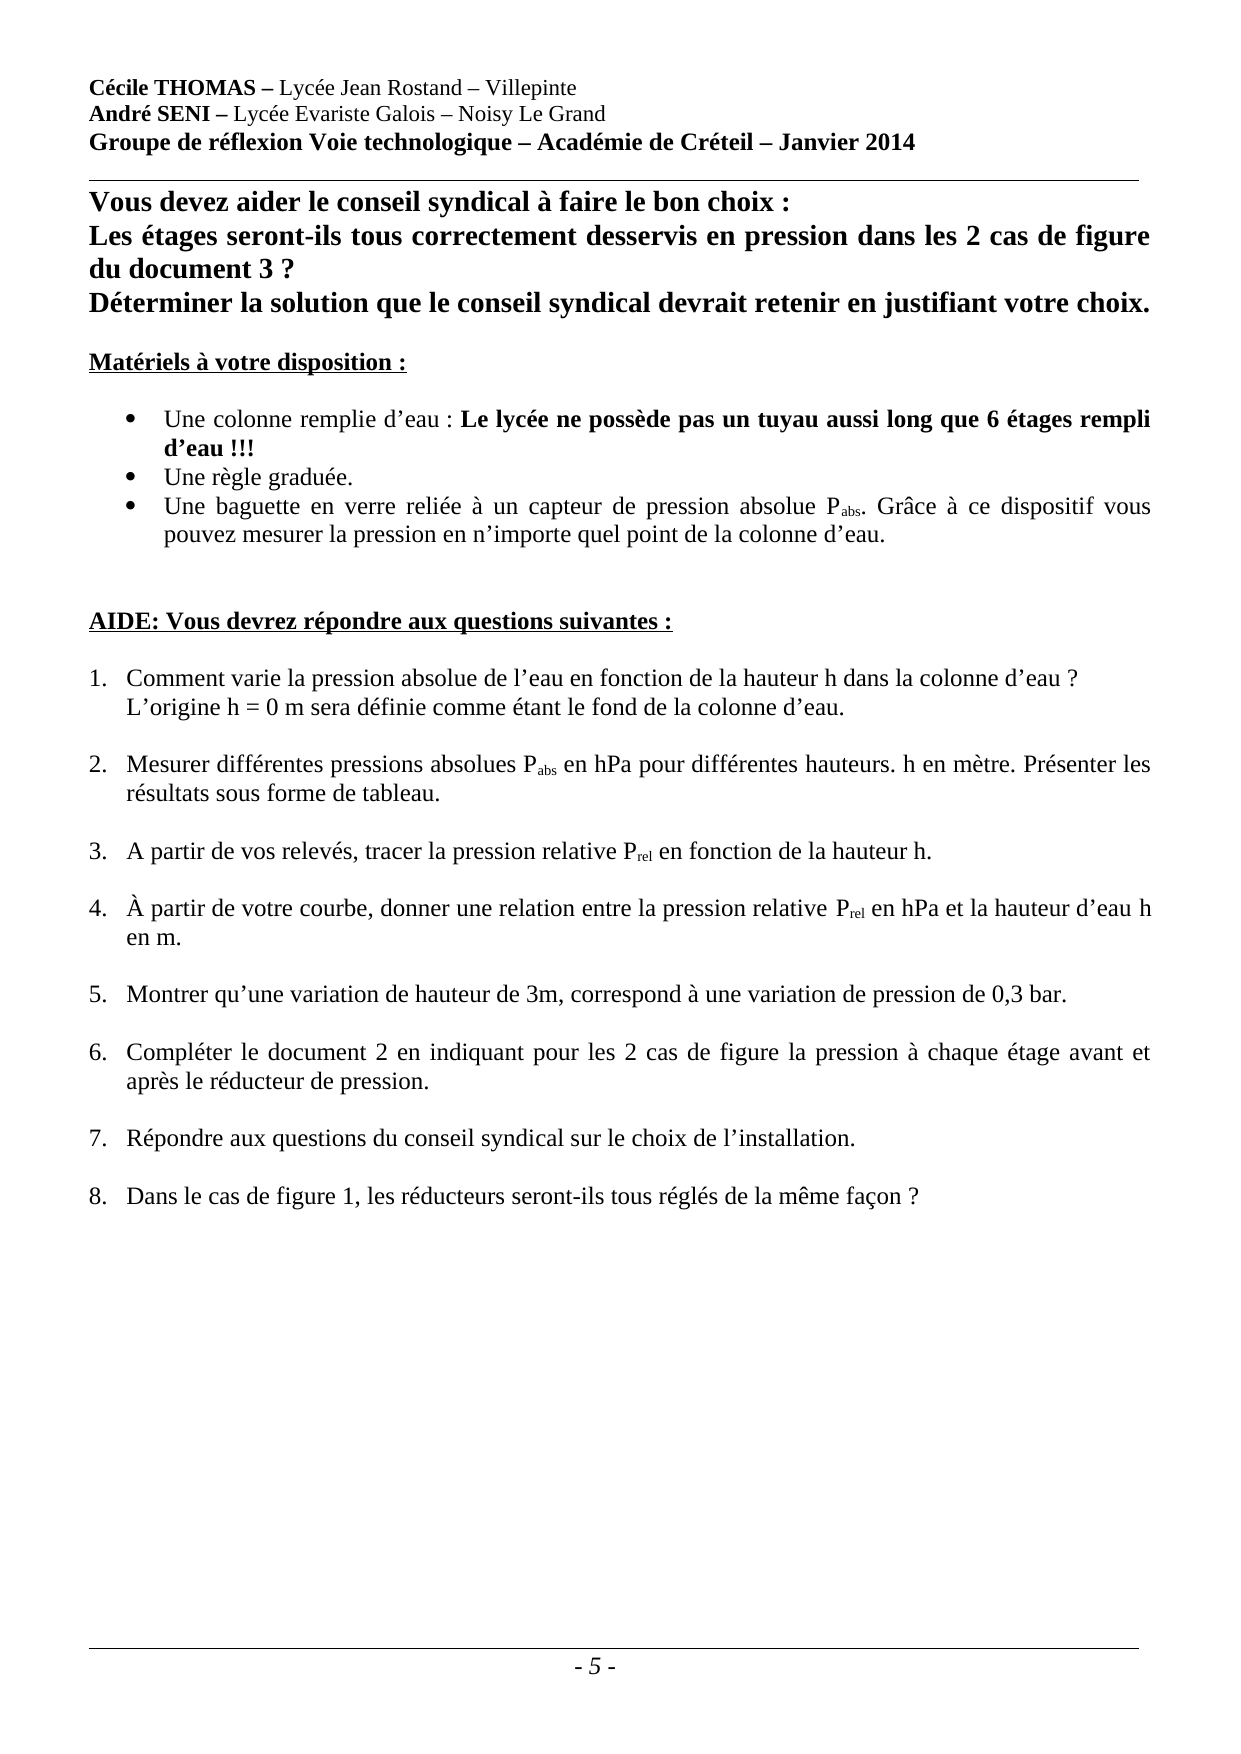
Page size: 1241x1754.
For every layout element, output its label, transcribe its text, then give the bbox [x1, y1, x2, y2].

text Les étages seront-ils tous correctement desservis en pression dans les 2 cas de figure du document 3 ? [89, 218, 1152, 285]
list À partir de votre courbe, donner une relation entre la pression relative Prel en hPa et la hauteur d’eau h en m. [89, 893, 1152, 951]
list Mesurer différentes pressions absolues Pabs en hPa pour différentes hauteurs. h en mètre. Présenter les résultats sous forme de tableau. [89, 749, 1152, 807]
list Une colonne remplie d’eau : Le lycée ne possède pas un tuyau aussi long que 6 étages rempli d’eau !!! [126, 404, 1152, 462]
list Répondre aux questions du conseil syndical sur le choix de l’installation. [89, 1123, 1152, 1152]
text Matériels à votre disposition : [89, 347, 1152, 376]
list Une règle graduée. [126, 462, 1152, 491]
list Montrer qu’une variation de hauteur de 3m, correspond à une variation de pression de 0,3 bar. [89, 979, 1152, 1008]
text Vous devez aider le conseil syndical à faire le bon choix : [89, 184, 1152, 218]
text Déterminer la solution que le conseil syndical devrait retenir en justifiant votre choix. [89, 285, 1152, 318]
text AIDE: Vous devrez répondre aux questions suivantes : [89, 606, 1152, 634]
list A partir de vos relevés, tracer la pression relative Prel en fonction de la hauteur h. [89, 836, 1152, 864]
list Dans le cas de figure 1, les réducteurs seront-ils tous réglés de la même façon ? [89, 1181, 1152, 1209]
list Comment varie la pression absolue de l’eau en fonction de la hauteur h dans la colonne d’eau ? L’origine h = sera définie comme étant le fond de la colonne d’eau. [89, 663, 1152, 721]
list Compléter le document 2 en indiquant pour les 2 cas de figure la pression à chaque étage avant et après le réducteur de pression. [89, 1037, 1152, 1094]
list Une baguette en verre reliée à un capteur de pression absolue Pabs. Grâce à ce dispositif vous pouvez mesurer la pression en n’importe quel point de la colonne d’eau. [126, 491, 1152, 548]
